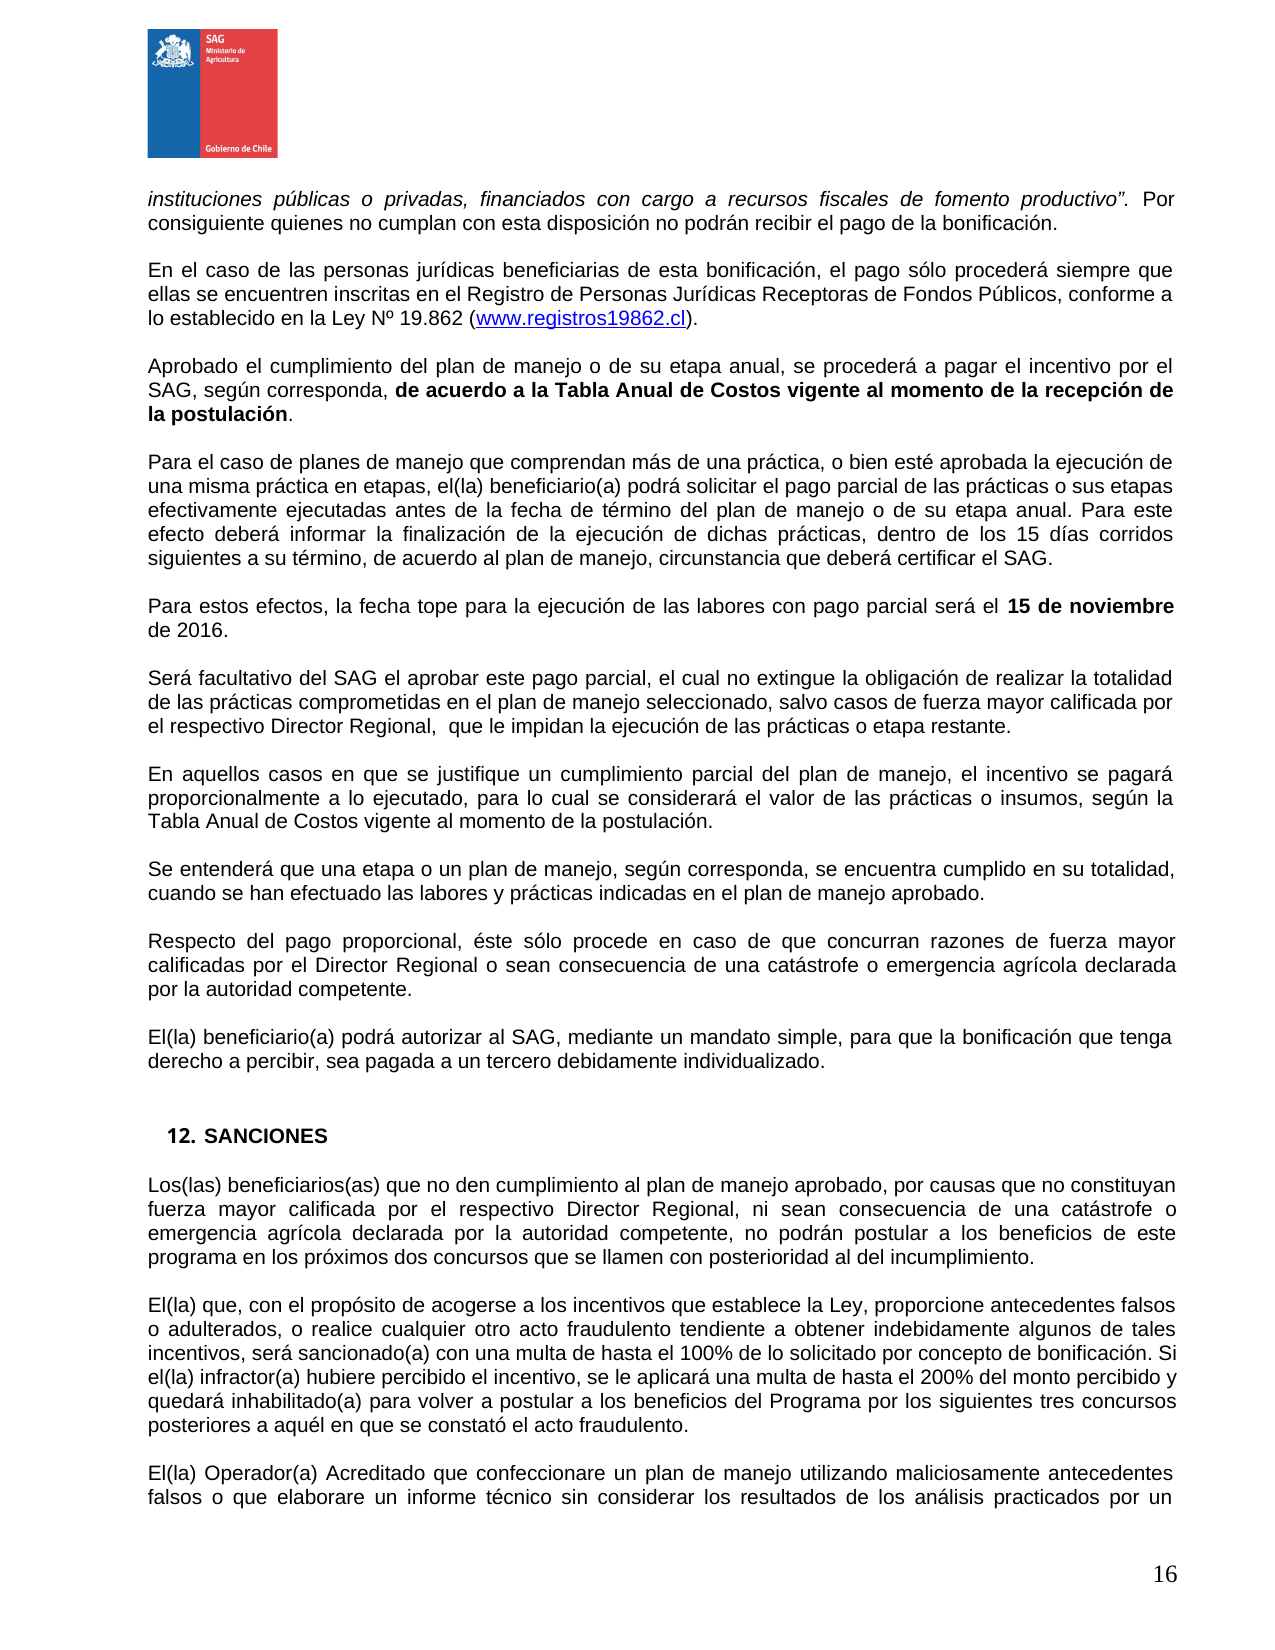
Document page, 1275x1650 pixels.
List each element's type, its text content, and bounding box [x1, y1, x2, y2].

text Respecto del pago proporcional, éste sólo procede en caso de que concurran razones de fuerza mayor calificadas por el Director Regional o sean consecuencia de una catástrofe o emergencia agrícola declarada por la autoridad competente. [148, 929, 1178, 1001]
picture [147, 29, 278, 158]
text Se entenderá que una etapa o un plan de manejo, según corresponda, se encuentra cumplido en su totalidad, cuando se han efectuado las labores y prácticas indicadas en el plan de manejo aprobado. [148, 857, 1178, 905]
text El(la) beneficiario(a) podrá autorizar al SAG, mediante un mandato simple, para que la bonificación que tenga derecho a percibir, sea pagada a un tercero debidamente individualizado. [148, 1025, 1174, 1073]
subtitle SANCIONES [166, 1121, 1178, 1149]
text Será facultativo del SAG el aprobar este pago parcial, el cual no extingue la obligación de realizar la totalidad de las prácticas comprometidas en el plan de manejo seleccionado, salvo casos de fuerza mayor calificada por el respectivo Director Regional, que le impidan la ejecución de las prácticas o etapa restante. [148, 666, 1174, 737]
text El(la) que, con el propósito de acogerse a los incentivos que establece la Ley, proporcione antecedentes falsos o adulterados, o realice cualquier otro acto fraudulento tendiente a obtener indebidamente algunos de tales incentivos, será sancionado(a) con una multa de hasta el 100% de lo solicitado por concepto de bonificación. Si el(la) infractor(a) hubiere percibido el incentivo, se le aplicará una multa de hasta el 200% del monto percibido y quedará inhabilitado(a) para volver a postular a los beneficios del Programa por los siguientes tres concursos posteriores a aquél en que se constató el acto fraudulento. [148, 1293, 1178, 1437]
text Para estos efectos, la fecha tope para la ejecución de las labores con pago parcial será el 15 de noviembre de 2016. [148, 594, 1174, 642]
text Los(las) beneficiarios(as) que no den cumplimiento al plan de manejo aprobado, por causas que no constituyan fuerza mayor calificada por el respectivo Director Regional, ni sean consecuencia de una catástrofe o emergencia agrícola declarada por la autoridad competente, no podrán postular a los beneficios de este programa en los próximos dos concursos que se llamen con posterioridad al del incumplimiento. [148, 1173, 1178, 1269]
text En el caso de las personas jurídicas beneficiarias de esta bonificación, el pago sólo procederá siempre que ellas se encuentren inscritas en el Registro de Personas Jurídicas Receptoras de Fondos Públicos, conforme a lo establecido en la Ley Nº 19.862 (www.registros19862.cl). [148, 258, 1174, 330]
text Para el caso de planes de manejo que comprendan más de una práctica, o bien esté aprobada la ejecución de una misma práctica en etapas, el(la) beneficiario(a) podrá solicitar el pago parcial de las prácticas o sus etapas efectivamente ejecutadas antes de la fecha de término del plan de manejo o de su etapa anual. Para este efecto deberá informar la finalización de la ejecución de dichas prácticas, dentro de los 15 días corridos siguientes a su término, de acuerdo al plan de manejo, circunstancia que deberá certificar el SAG. [148, 450, 1174, 570]
text En aquellos casos en que se justifique un cumplimiento parcial del plan de manejo, el incentivo se pagará proporcionalmente a lo ejecutado, para lo cual se considerará el valor de las prácticas o insumos, según la Tabla Anual de Costos vigente al momento de la postulación. [148, 761, 1174, 833]
text Aprobado el cumplimiento del plan de manejo o de su etapa anual, se procederá a pagar el incentivo por el SAG, según corresponda, de acuerdo a la Tabla Anual de Costos vigente al momento de la recepción de la postulación. [148, 354, 1174, 426]
